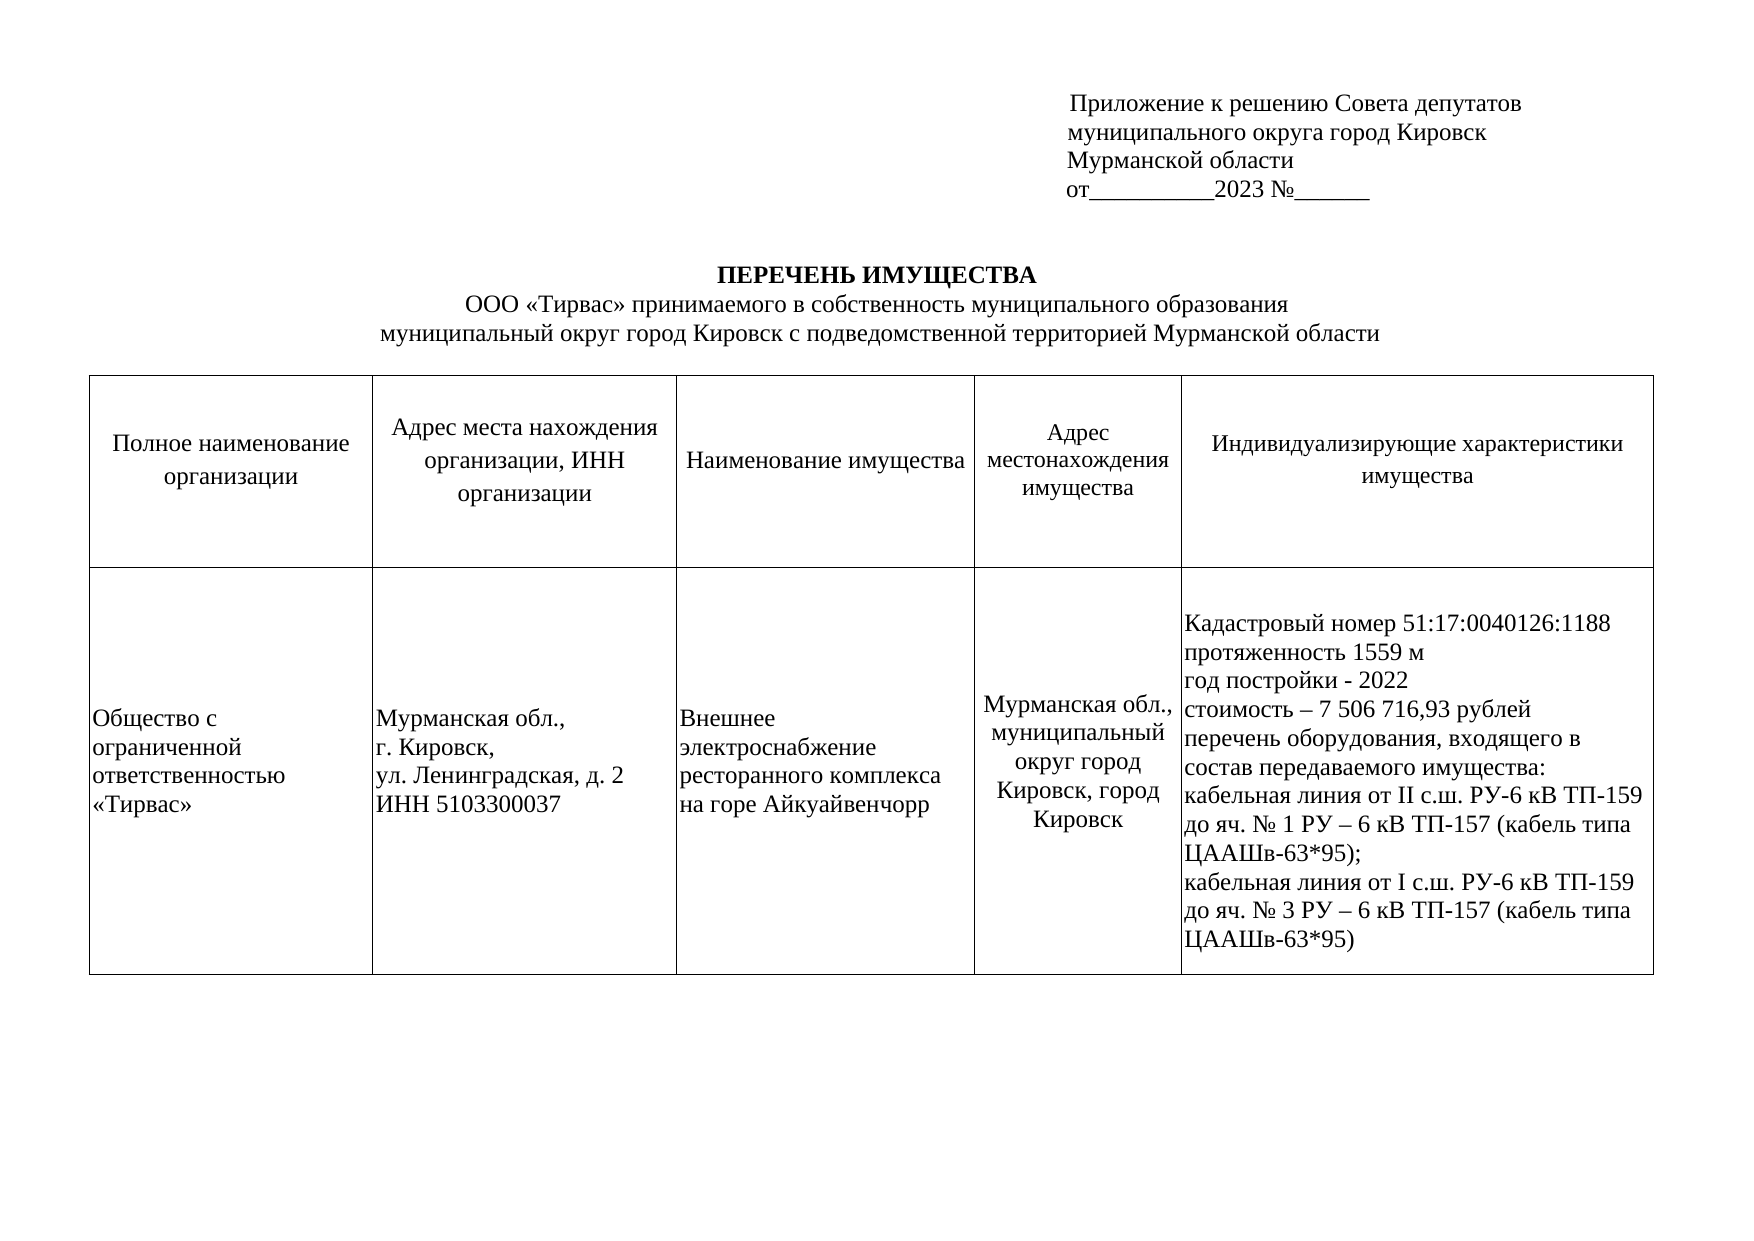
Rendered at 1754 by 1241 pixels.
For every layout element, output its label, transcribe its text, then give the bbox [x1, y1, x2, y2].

text Мурманской области [89, 145, 1665, 174]
table_cell Общество с ограниченной ответственностью «Тирвас» [90, 568, 372, 974]
table_header Адрес местонахождения имущества [975, 376, 1181, 567]
table_header Адрес места нахождения организации, ИНН организации [373, 376, 676, 567]
text муниципального округа город Кировск [89, 117, 1665, 145]
table_cell Кадастровый номер 51:17:0040126:1188 протяженность 1559 м год постройки - 2022 стоимость – 7 506 716,93 рублей перечень оборудования, входящего в состав передаваемого имущества: кабельная линия от II с.ш. РУ-6 кВ ТП-159 до яч. № 1 РУ – 6 кВ ТП-157 (кабель типа ЦААШв-63*95); кабельная линия от I с.ш. РУ-6 кВ ТП-159 до яч. № 3 РУ – 6 кВ ТП-157 (кабель типа ЦААШв-63*95) [1182, 568, 1653, 974]
table_cell Мурманская обл., муниципальный округ город Кировск, город Кировск [975, 568, 1181, 974]
table_header Наименование имущества [677, 376, 974, 567]
text от__________2023 №______ [89, 174, 1665, 203]
text Приложение к решению Совета депутатов [89, 88, 1665, 117]
title ООО «Тирвас» принимаемого в собственность муниципального образования [89, 289, 1665, 318]
table_header Индивидуализирующие характеристики имущества [1182, 376, 1653, 567]
table_cell Мурманская обл., г. Кировск, ул. Ленинградская, д. 2 ИНН 5103300037 [373, 568, 676, 974]
title ПЕРЕЧЕНЬ ИМУЩЕСТВА [89, 260, 1665, 289]
table_header Полное наименование организации [90, 376, 372, 567]
title муниципальный округ город Кировск с подведомственной территорией Мурманской области [89, 318, 1665, 347]
table_cell Внешнее электроснабжение ресторанного комплекса на горе Айкуайвенчорр [677, 568, 974, 974]
